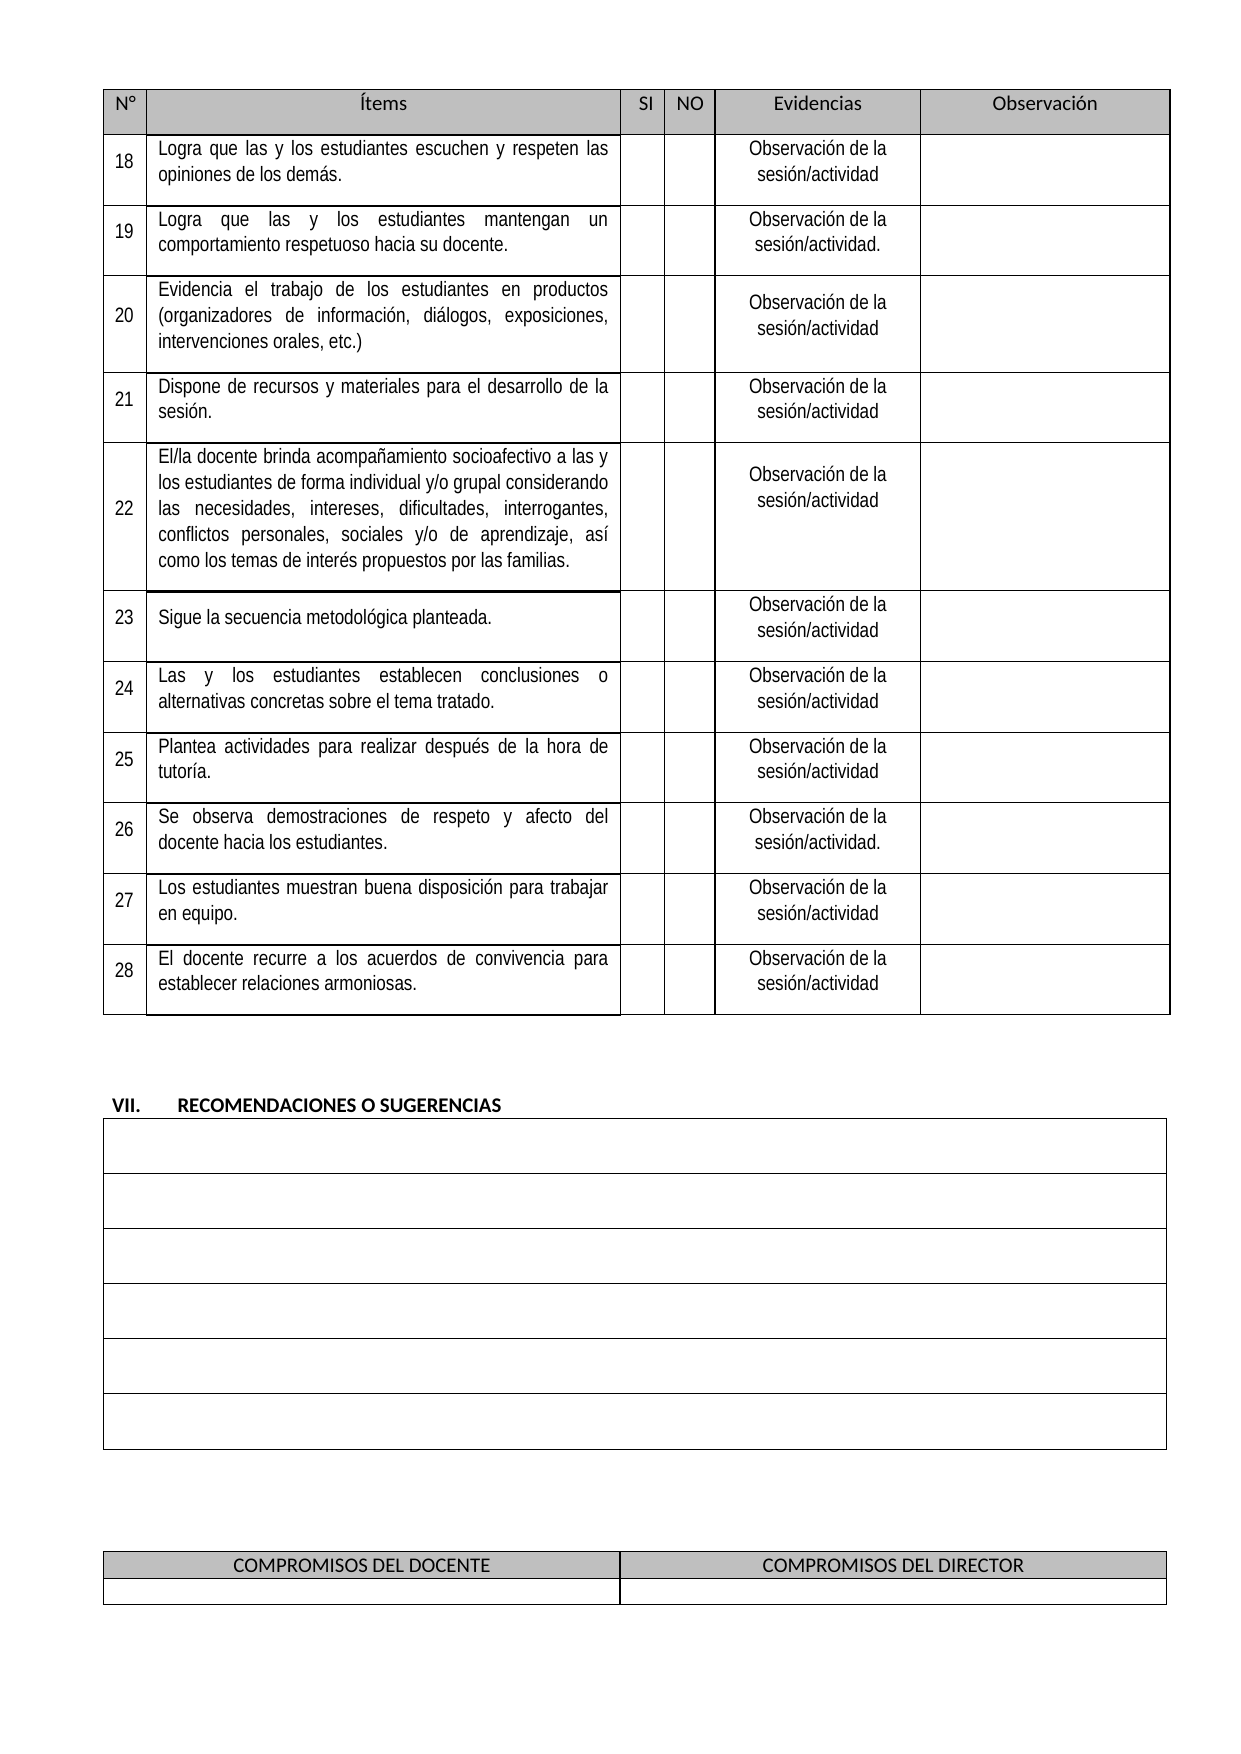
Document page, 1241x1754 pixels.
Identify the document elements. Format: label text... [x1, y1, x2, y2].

table_cell [921, 276, 1169, 372]
table_cell Los estudiantes muestran buena disposición para trabajar en equipo. [147, 875, 620, 943]
table_cell [921, 945, 1169, 1014]
table_header COMPROMISOS DEL DIRECTOR [621, 1552, 1166, 1578]
table_cell [621, 206, 664, 275]
table_cell [621, 276, 664, 372]
table_cell 24 [104, 662, 146, 732]
table_cell Evidencia el trabajo de los estudiantes en productos (organizadores de información, diálogos, exposiciones, intervenciones orales, etc.) [147, 277, 620, 372]
table_cell [104, 1579, 619, 1604]
table_cell [104, 1174, 1166, 1228]
table_cell 25 [104, 733, 146, 802]
table_cell [921, 803, 1169, 873]
table_cell [665, 733, 714, 802]
table_cell [621, 874, 664, 943]
table_cell Observación de la sesión/actividad. [716, 206, 920, 275]
table_cell Observación de la sesión/actividad [716, 733, 920, 802]
table_cell Sigue la secuencia metodológica planteada. [147, 593, 620, 661]
table_cell Logra que las y los estudiantes escuchen y respeten las opiniones de los demás. [147, 136, 620, 204]
table_cell Observación de la sesión/actividad [716, 591, 920, 661]
table_cell [621, 443, 664, 590]
table_cell 19 [104, 206, 146, 275]
table_cell Observación de la sesión/actividad [716, 874, 920, 943]
table_cell [665, 373, 714, 442]
table_cell [621, 135, 664, 204]
table_cell [621, 803, 664, 873]
table_cell Dispone de recursos y materiales para el desarrollo de la sesión. [147, 374, 620, 442]
table_cell [665, 945, 714, 1014]
table_cell [621, 733, 664, 802]
table_cell [665, 206, 714, 275]
table_cell [621, 662, 664, 732]
table_header NO [665, 90, 714, 134]
table_cell Plantea actividades para realizar después de la hora de tutoría. [147, 734, 620, 802]
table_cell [716, 135, 920, 204]
table_cell Observación de la sesión/actividad [716, 443, 920, 590]
table_cell Se observa demostraciones de respeto y afecto del docente hacia los estudiantes. [147, 804, 620, 873]
table_cell El/la docente brinda acompañamiento socioafectivo a las y los estudiantes de forma individual y/o grupal considerando las necesidades, intereses, dificultades, interrogantes, conflictos personales, sociales y/o de aprendizaje, así como los temas de interés propuestos por las familias. [147, 444, 620, 590]
table_cell Observación de la sesión/actividad [716, 662, 920, 732]
table_header Evidencias [716, 90, 920, 134]
table_cell [621, 373, 664, 442]
table_cell [621, 1579, 1166, 1604]
table_header SI [621, 90, 664, 134]
table_cell [665, 443, 714, 590]
table_cell [921, 135, 1169, 204]
table_cell [921, 373, 1169, 442]
table_cell 26 [104, 803, 146, 873]
table_cell Las y los estudiantes establecen conclusiones o alternativas concretas sobre el tema tratado. [147, 663, 620, 732]
table_cell Logra que las y los estudiantes mantengan un comportamiento respetuoso hacia su docente. [147, 207, 620, 275]
table_cell 20 [104, 276, 146, 372]
table_cell 27 [104, 874, 146, 943]
table_cell [921, 874, 1169, 943]
table_cell 18 [104, 135, 146, 204]
table_header Ítems [147, 90, 620, 134]
table_cell [665, 135, 714, 204]
table_cell [621, 591, 664, 661]
table_cell El docente recurre a los acuerdos de convivencia para establecer relaciones armoniosas. [147, 946, 620, 1014]
table_cell [921, 591, 1169, 661]
table_cell 22 [104, 443, 146, 590]
table_cell [665, 803, 714, 873]
table_header COMPROMISOS DEL DOCENTE [104, 1552, 619, 1578]
table_cell [921, 206, 1169, 275]
table_cell [665, 276, 714, 372]
table_cell [921, 662, 1169, 732]
table_cell Observación de la sesión/actividad [716, 373, 920, 442]
table_cell 28 [104, 945, 146, 1014]
table_cell [621, 945, 664, 1014]
table_cell [104, 1394, 1166, 1448]
table_cell 21 [104, 373, 146, 442]
table_header Observación [921, 90, 1169, 134]
table_cell [104, 1284, 1166, 1338]
table_cell Observación de la sesión/actividad [716, 276, 920, 372]
table_cell [665, 662, 714, 732]
table_cell [665, 591, 714, 661]
list RECOMENDACIONES O SUGERENCIAS [141, 1092, 1122, 1118]
table_cell Observación de la sesión/actividad [716, 945, 920, 1014]
table_cell 23 [104, 591, 146, 661]
table_cell Observación de la sesión/actividad. [716, 803, 920, 873]
table_cell [921, 733, 1169, 802]
table_cell [104, 1339, 1166, 1393]
table_header [104, 1119, 1166, 1173]
table_header N° [104, 90, 146, 134]
table_cell [104, 1229, 1166, 1283]
table_cell [665, 874, 714, 943]
table_cell [921, 443, 1169, 590]
